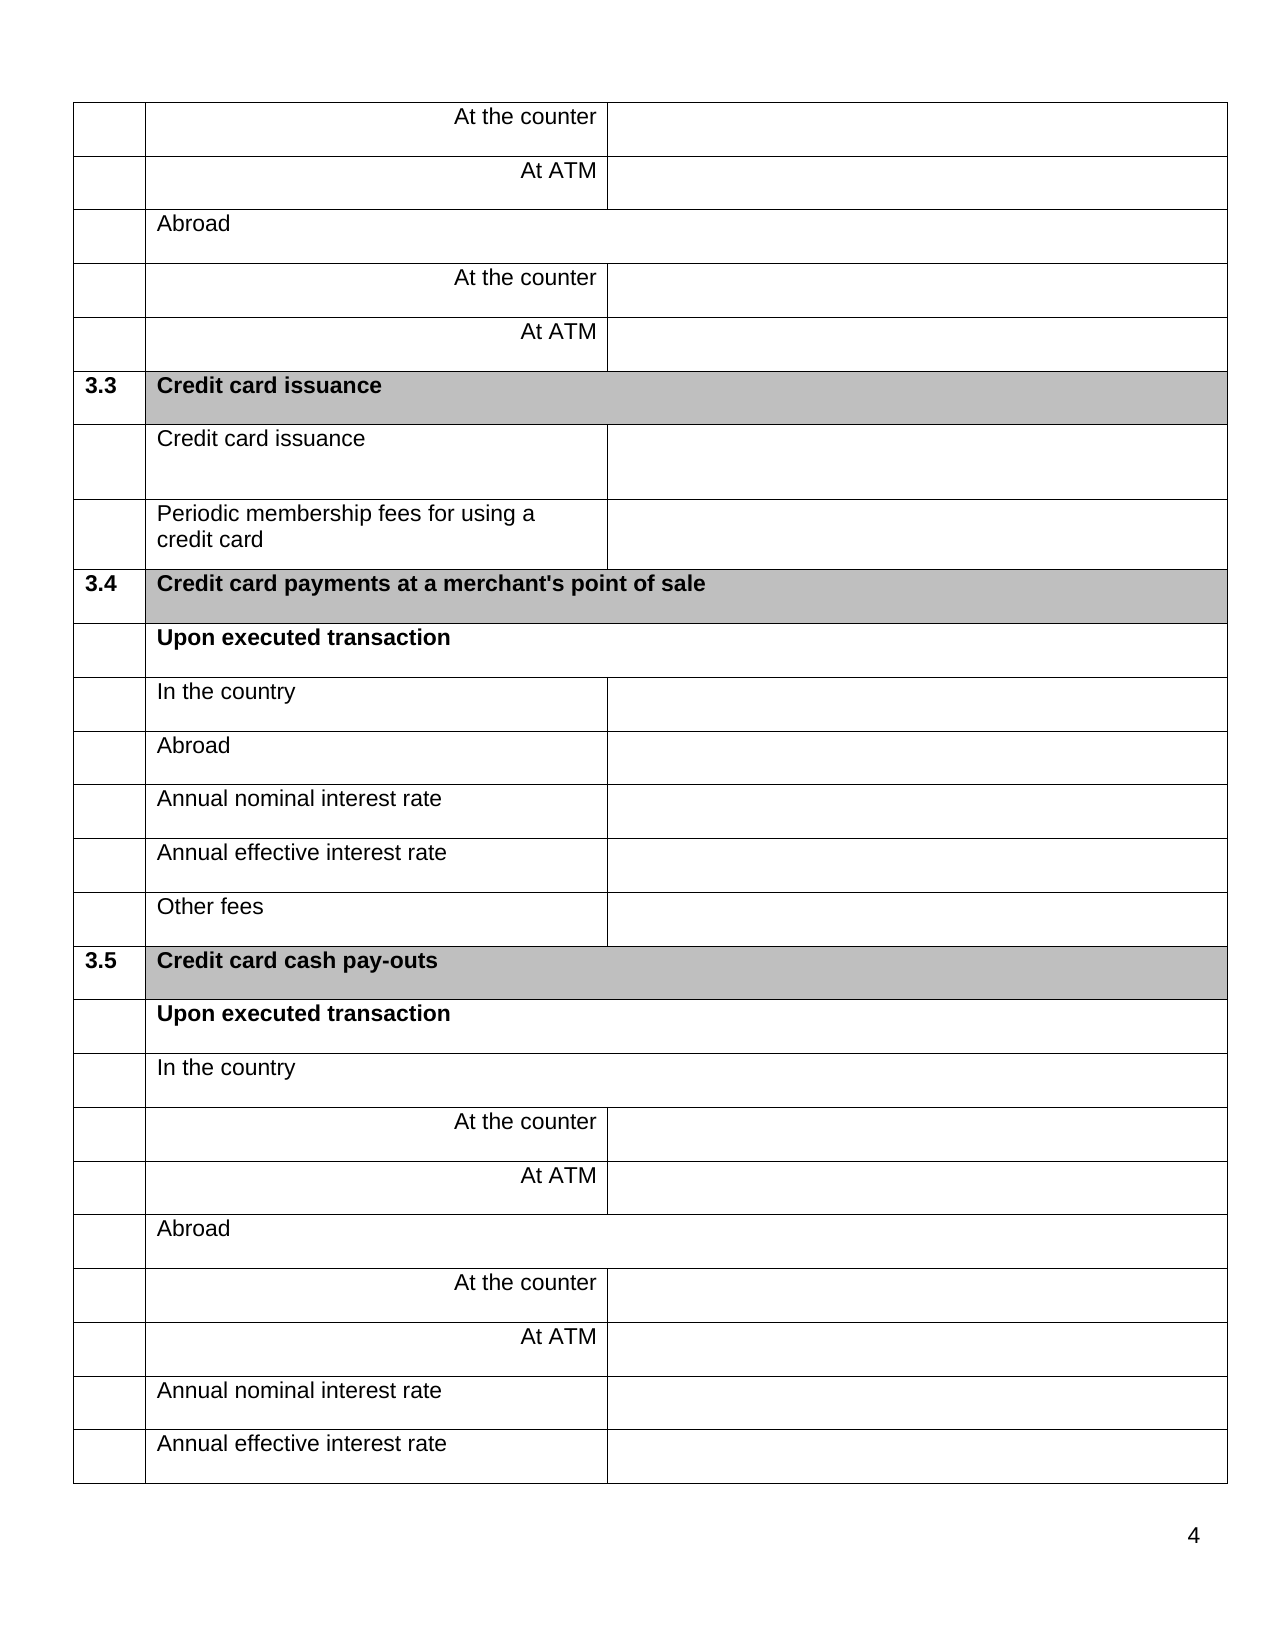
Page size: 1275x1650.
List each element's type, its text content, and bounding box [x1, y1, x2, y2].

table_cell [983, 732, 1227, 784]
table_cell [146, 1108, 288, 1161]
table_cell Annual nominal interest rate [146, 785, 607, 838]
table_cell [74, 500, 145, 569]
table_cell [146, 1269, 288, 1322]
table_cell [74, 1000, 145, 1053]
table_cell [74, 103, 145, 156]
table_cell At the counter [288, 1108, 607, 1161]
table_cell [74, 318, 145, 371]
table_cell [608, 1377, 1227, 1429]
table_cell 3.3 [74, 372, 145, 424]
table_cell [146, 318, 288, 371]
table_cell [983, 678, 1227, 731]
table_cell [608, 678, 983, 731]
table_cell [983, 425, 1227, 498]
table_cell Abroad [146, 732, 607, 784]
table_cell At the counter [288, 1269, 607, 1322]
table_cell [74, 1377, 145, 1429]
table_cell [74, 1323, 145, 1376]
table_cell At the counter [288, 264, 607, 317]
table_cell In the country [146, 678, 607, 731]
table_cell [74, 785, 145, 838]
table_cell [608, 893, 983, 946]
table_cell At ATM [288, 157, 607, 209]
table_cell 3.4 [74, 570, 145, 623]
table_cell [74, 1108, 145, 1161]
table_cell [983, 264, 1227, 317]
table_cell [74, 678, 145, 731]
table_cell [74, 1162, 145, 1214]
table_cell [608, 1430, 1227, 1483]
table_cell At ATM [288, 1323, 607, 1376]
table_cell [608, 318, 983, 371]
table_cell [146, 1323, 288, 1376]
table_cell [608, 1162, 983, 1214]
table_cell [608, 732, 983, 784]
table_cell [608, 157, 983, 209]
table_cell [74, 893, 145, 946]
table_cell [608, 839, 1227, 892]
table_cell Credit card issuance [146, 372, 1227, 424]
table_cell [608, 103, 983, 156]
table_cell [983, 103, 1227, 156]
table_cell Abroad [146, 210, 1227, 263]
table_cell Abroad [146, 1215, 1227, 1268]
table_cell At ATM [288, 318, 607, 371]
table_cell Other fees [146, 893, 607, 946]
table_cell [983, 318, 1227, 371]
table_cell Annual effective interest rate [146, 1430, 607, 1483]
table_cell [983, 1323, 1227, 1376]
table_cell [74, 1430, 145, 1483]
table_cell [146, 1162, 288, 1214]
table_cell [74, 1054, 145, 1107]
table_cell [74, 157, 145, 209]
table_cell [983, 893, 1227, 946]
table_cell Annual effective interest rate [146, 839, 607, 892]
table_cell [74, 425, 145, 498]
table_cell [608, 785, 1227, 838]
table_cell Upon executed transaction [146, 1000, 1227, 1053]
table_cell [74, 264, 145, 317]
table_cell [608, 1323, 983, 1376]
table_cell [983, 1269, 1227, 1322]
table_cell [608, 1269, 983, 1322]
table_cell Credit card issuance [146, 425, 607, 498]
table_cell Upon executed transaction [146, 624, 1227, 677]
table_cell [74, 1215, 145, 1268]
table_cell [983, 1162, 1227, 1214]
table_cell [608, 500, 983, 569]
table_cell [983, 500, 1227, 569]
table_cell [74, 732, 145, 784]
table_cell Credit card cash pay-outs [146, 947, 1227, 999]
table_cell [146, 157, 288, 209]
table_cell Credit card payments at a merchant's point of sale [146, 570, 1227, 623]
table_cell [146, 103, 288, 156]
table_cell [983, 157, 1227, 209]
table_cell Annual nominal interest rate [146, 1377, 607, 1429]
table_cell [983, 1108, 1227, 1161]
table_cell At the counter [288, 103, 607, 156]
table_cell In the country [146, 1054, 1227, 1107]
table_cell [74, 624, 145, 677]
table_cell Periodic membership fees for using a credit card [146, 500, 607, 569]
table_cell [608, 264, 983, 317]
table_cell 3.5 [74, 947, 145, 999]
table_cell [74, 839, 145, 892]
table_cell [608, 1108, 983, 1161]
table_cell [608, 425, 983, 498]
table_cell At ATM [288, 1162, 607, 1214]
table_cell [74, 210, 145, 263]
table_cell [146, 264, 288, 317]
table_cell [74, 1269, 145, 1322]
